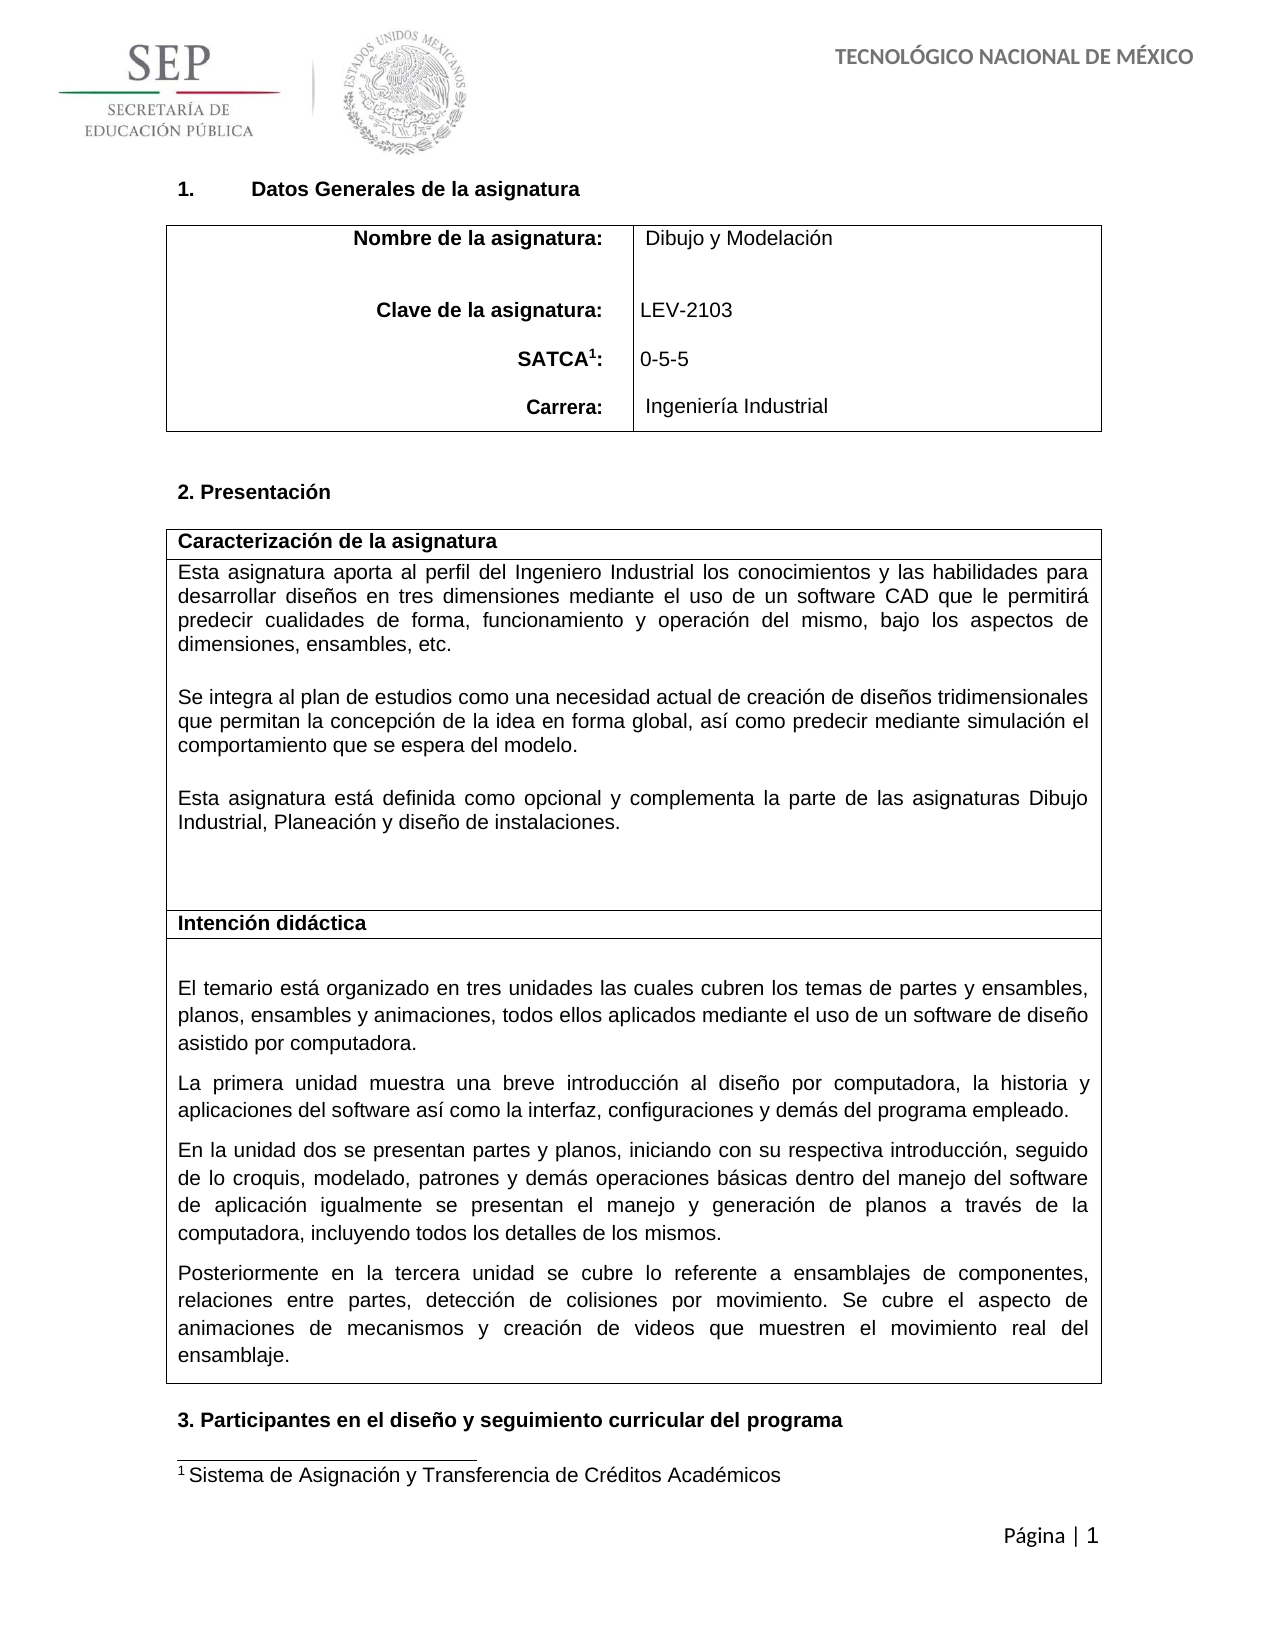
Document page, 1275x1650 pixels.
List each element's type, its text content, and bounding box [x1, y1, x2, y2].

list Presentación [177, 480, 1123, 504]
table_cell Intención didáctica [167, 911, 1101, 938]
table_cell Esta asignatura aporta al perfil del Ingeniero Industrial los conocimientos y las habilidades para desarrollar diseños en tres dimensiones mediante el uso de un software CAD que le permitirá predecir cualidades de forma, funcionamiento y operación del mismo, bajo los aspectos de dimensiones, ensambles, etc. Se integra al plan de estudios como una necesidad actual de creación de diseños tridimensionales que permitan la concepción de la idea en forma global, así como predecir mediante simulación el comportamiento que se espera del modelo. Esta asignatura está definida como opcional y complementa la parte de las asignaturas Dibujo Industrial, Planeación y diseño de instalaciones. [167, 560, 1101, 910]
list Participantes en el diseño y seguimiento curricular del programa [177, 1407, 1123, 1431]
text 1 Sistema de Asignación y Transferencia de Créditos Académicos [177, 1463, 1123, 1487]
table_header Dibujo y Modelación LEV-2103 0-5-5 Ingeniería Industrial [634, 226, 1101, 431]
table_cell El temario está organizado en tres unidades las cuales cubren los temas de partes y ensambles, planos, ensambles y animaciones, todos ellos aplicados mediante el uso de un software de diseño asistido por computadora. La primera unidad muestra una breve introducción al diseño por computadora, la historia y aplicaciones del software así como la interfaz, configuraciones y demás del programa empleado. En la unidad dos se presentan partes y planos, iniciando con su respectiva introducción, seguido de lo croquis, modelado, patrones y demás operaciones básicas dentro del manejo del software de aplicación igualmente se presentan el manejo y generación de planos a través de la computadora, incluyendo todos los detalles de los mismos. Posteriormente en la tercera unidad se cubre lo referente a ensamblajes de componentes, relaciones entre partes, detección de colisiones por movimiento. Se cubre el aspecto de animaciones de mecanismos y creación de videos que muestren el movimiento real del ensamblaje. [167, 939, 1101, 1382]
table_header Caracterización de la asignatura [167, 530, 1101, 559]
picture [58, 28, 468, 160]
subtitle Datos Generales de la asignatura [177, 177, 1123, 201]
table_header Nombre de la asignatura: Clave de la asignatura: SATCA1: Carrera: [167, 226, 633, 431]
